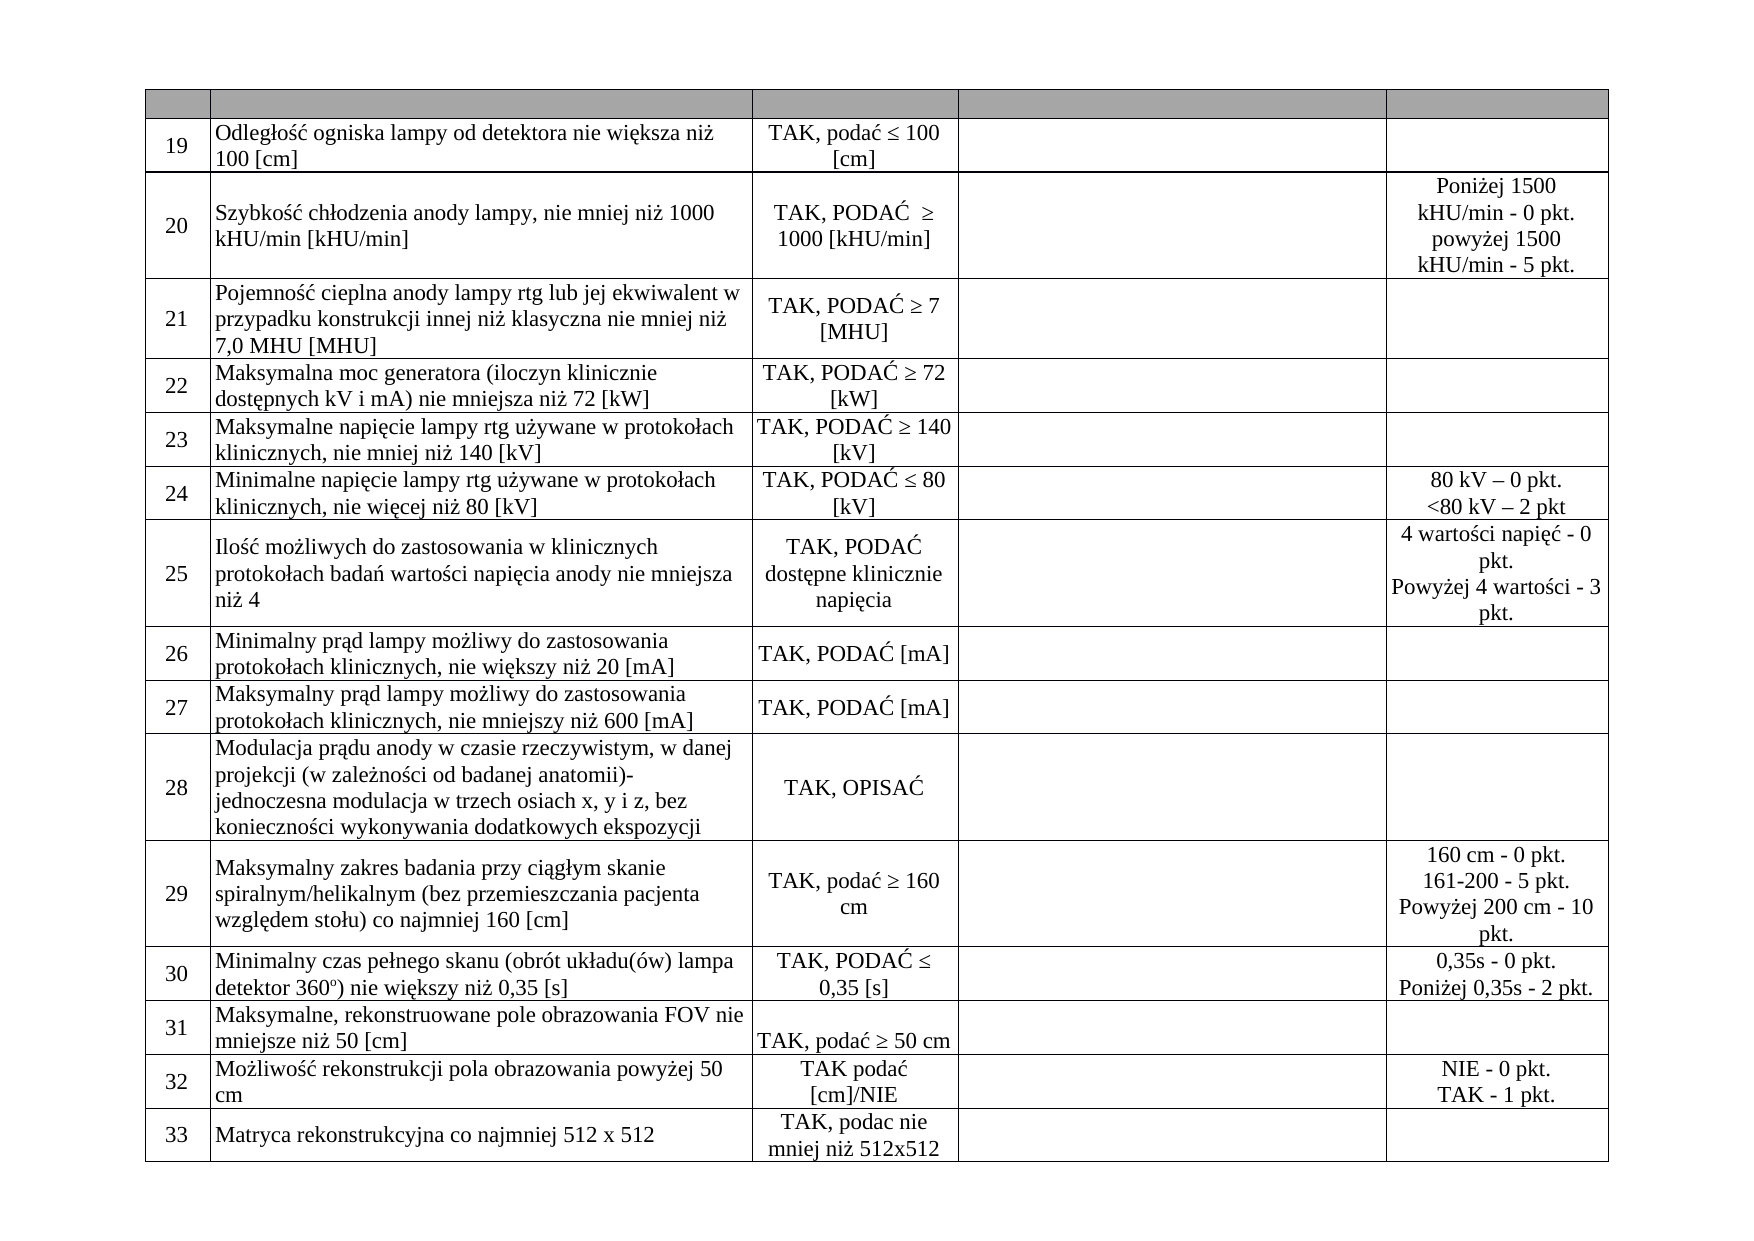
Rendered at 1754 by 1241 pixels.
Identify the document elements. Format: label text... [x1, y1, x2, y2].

table_cell [959, 627, 1386, 679]
table_cell [959, 413, 1386, 466]
table_cell [959, 1001, 1386, 1054]
table_cell [959, 359, 1386, 412]
table_cell [959, 1109, 1386, 1161]
table_header [211, 90, 752, 118]
table_cell TAK, PODAĆ ≤ 0,35 [s] [753, 947, 958, 1000]
table_header [146, 90, 210, 118]
table_cell 19 [146, 119, 210, 171]
table_cell Ilość możliwych do zastosowania w klinicznych protokołach badań wartości napięcia anody nie mniejsza niż 4 [211, 520, 752, 626]
table_cell NIE - 0 pkt. TAK - 1 pkt. [1387, 1055, 1608, 1107]
table_cell [959, 681, 1386, 733]
table_cell [959, 173, 1386, 278]
table_cell [1387, 627, 1608, 679]
table_cell [959, 279, 1386, 358]
table_cell [1387, 1109, 1608, 1161]
table_cell 32 [146, 1055, 210, 1107]
table_cell TAK, PODAĆ ≥ 1000 [kHU/min] [753, 173, 958, 278]
table_cell TAK, podać ≤ 100 [cm] [753, 119, 958, 171]
table_cell Maksymalny zakres badania przy ciągłym skanie spiralnym/helikalnym (bez przemieszczania pacjenta względem stołu) co najmniej 160 [cm] [211, 841, 752, 946]
table_cell Modulacja prądu anody w czasie rzeczywistym, w danej projekcji (w zależności od badanej anatomii)- jednoczesna modulacja w trzech osiach x, y i z, bez konieczności wykonywania dodatkowych ekspozycji [211, 734, 752, 840]
table_cell TAK, PODAĆ dostępne klinicznie napięcia [753, 520, 958, 626]
table_header [753, 90, 958, 118]
table_cell 0,35s - 0 pkt. Poniżej 0,35s - 2 pkt. [1387, 947, 1608, 1000]
table_cell [959, 467, 1386, 519]
table_cell TAK, PODAĆ ≥ 72 [kW] [753, 359, 958, 412]
table_cell [959, 734, 1386, 840]
table_cell TAK, podac nie mniej niż 512x512 [753, 1109, 958, 1161]
table_cell 23 [146, 413, 210, 466]
table_cell [959, 520, 1386, 626]
table_cell 22 [146, 359, 210, 412]
table_cell Maksymalna moc generatora (iloczyn klinicznie dostępnych kV i mA) nie mniejsza niż 72 [kW] [211, 359, 752, 412]
table_cell 160 cm - 0 pkt. 161-200 - 5 pkt. Powyżej 200 cm - 10 pkt. [1387, 841, 1608, 946]
table_cell TAK, PODAĆ ≥ 140 [kV] [753, 413, 958, 466]
table_cell 33 [146, 1109, 210, 1161]
table_cell Maksymalne napięcie lampy rtg używane w protokołach klinicznych, nie mniej niż 140 [kV] [211, 413, 752, 466]
table_header [1387, 90, 1608, 118]
table_cell [1387, 1001, 1608, 1054]
table_cell 27 [146, 681, 210, 733]
table_cell 28 [146, 734, 210, 840]
table_cell Minimalne napięcie lampy rtg używane w protokołach klinicznych, nie więcej niż 80 [kV] [211, 467, 752, 519]
table_cell [959, 1055, 1386, 1107]
table_cell [1387, 359, 1608, 412]
table_cell Minimalny czas pełnego skanu (obrót układu(ów) lampa detektor 360o) nie większy niż 0,35 [s] [211, 947, 752, 1000]
table_cell 21 [146, 279, 210, 358]
table_cell [1387, 279, 1608, 358]
table_cell TAK, podać ≥ 50 cm [753, 1001, 958, 1054]
table_cell Pojemność cieplna anody lampy rtg lub jej ekwiwalent w przypadku konstrukcji innej niż klasyczna nie mniej niż 7,0 MHU [MHU] [211, 279, 752, 358]
table_cell [959, 947, 1386, 1000]
table_cell [1387, 734, 1608, 840]
table_cell 24 [146, 467, 210, 519]
table_cell 25 [146, 520, 210, 626]
table_cell [1387, 413, 1608, 466]
table_cell TAK podać [cm]/NIE [753, 1055, 958, 1107]
table_cell [959, 841, 1386, 946]
table_cell [959, 119, 1386, 171]
table_cell [1387, 119, 1608, 171]
table_cell TAK, PODAĆ [mA] [753, 681, 958, 733]
table_cell 4 wartości napięć - 0 pkt. Powyżej 4 wartości - 3 pkt. [1387, 520, 1608, 626]
table_cell TAK, podać ≥ 160 cm [753, 841, 958, 946]
table_cell Możliwość rekonstrukcji pola obrazowania powyżej 50 cm [211, 1055, 752, 1107]
table_cell Minimalny prąd lampy możliwy do zastosowania protokołach klinicznych, nie większy niż 20 [mA] [211, 627, 752, 679]
table_cell Szybkość chłodzenia anody lampy, nie mniej niż 1000 kHU/min [kHU/min] [211, 173, 752, 278]
table_cell 29 [146, 841, 210, 946]
table_cell 30 [146, 947, 210, 1000]
table_cell TAK, PODAĆ ≤ 80 [kV] [753, 467, 958, 519]
table_cell 31 [146, 1001, 210, 1054]
table_cell 80 kV – 0 pkt. <80 kV – 2 pkt [1387, 467, 1608, 519]
table_cell Poniżej 1500 kHU/min - 0 pkt. powyżej 1500 kHU/min - 5 pkt. [1387, 173, 1608, 278]
table_header [959, 90, 1386, 118]
table_cell TAK, OPISAĆ [753, 734, 958, 840]
table_cell [1387, 681, 1608, 733]
table_cell Maksymalny prąd lampy możliwy do zastosowania protokołach klinicznych, nie mniejszy niż 600 [mA] [211, 681, 752, 733]
table_cell Matryca rekonstrukcyjna co najmniej 512 x 512 [211, 1109, 752, 1161]
table_cell 26 [146, 627, 210, 679]
table_cell TAK, PODAĆ [mA] [753, 627, 958, 679]
table_cell Odległość ogniska lampy od detektora nie większa niż 100 [cm] [211, 119, 752, 171]
table_cell TAK, PODAĆ ≥ 7 [MHU] [753, 279, 958, 358]
table_cell 20 [146, 173, 210, 278]
table_cell Maksymalne, rekonstruowane pole obrazowania FOV nie mniejsze niż 50 [cm] [211, 1001, 752, 1054]
